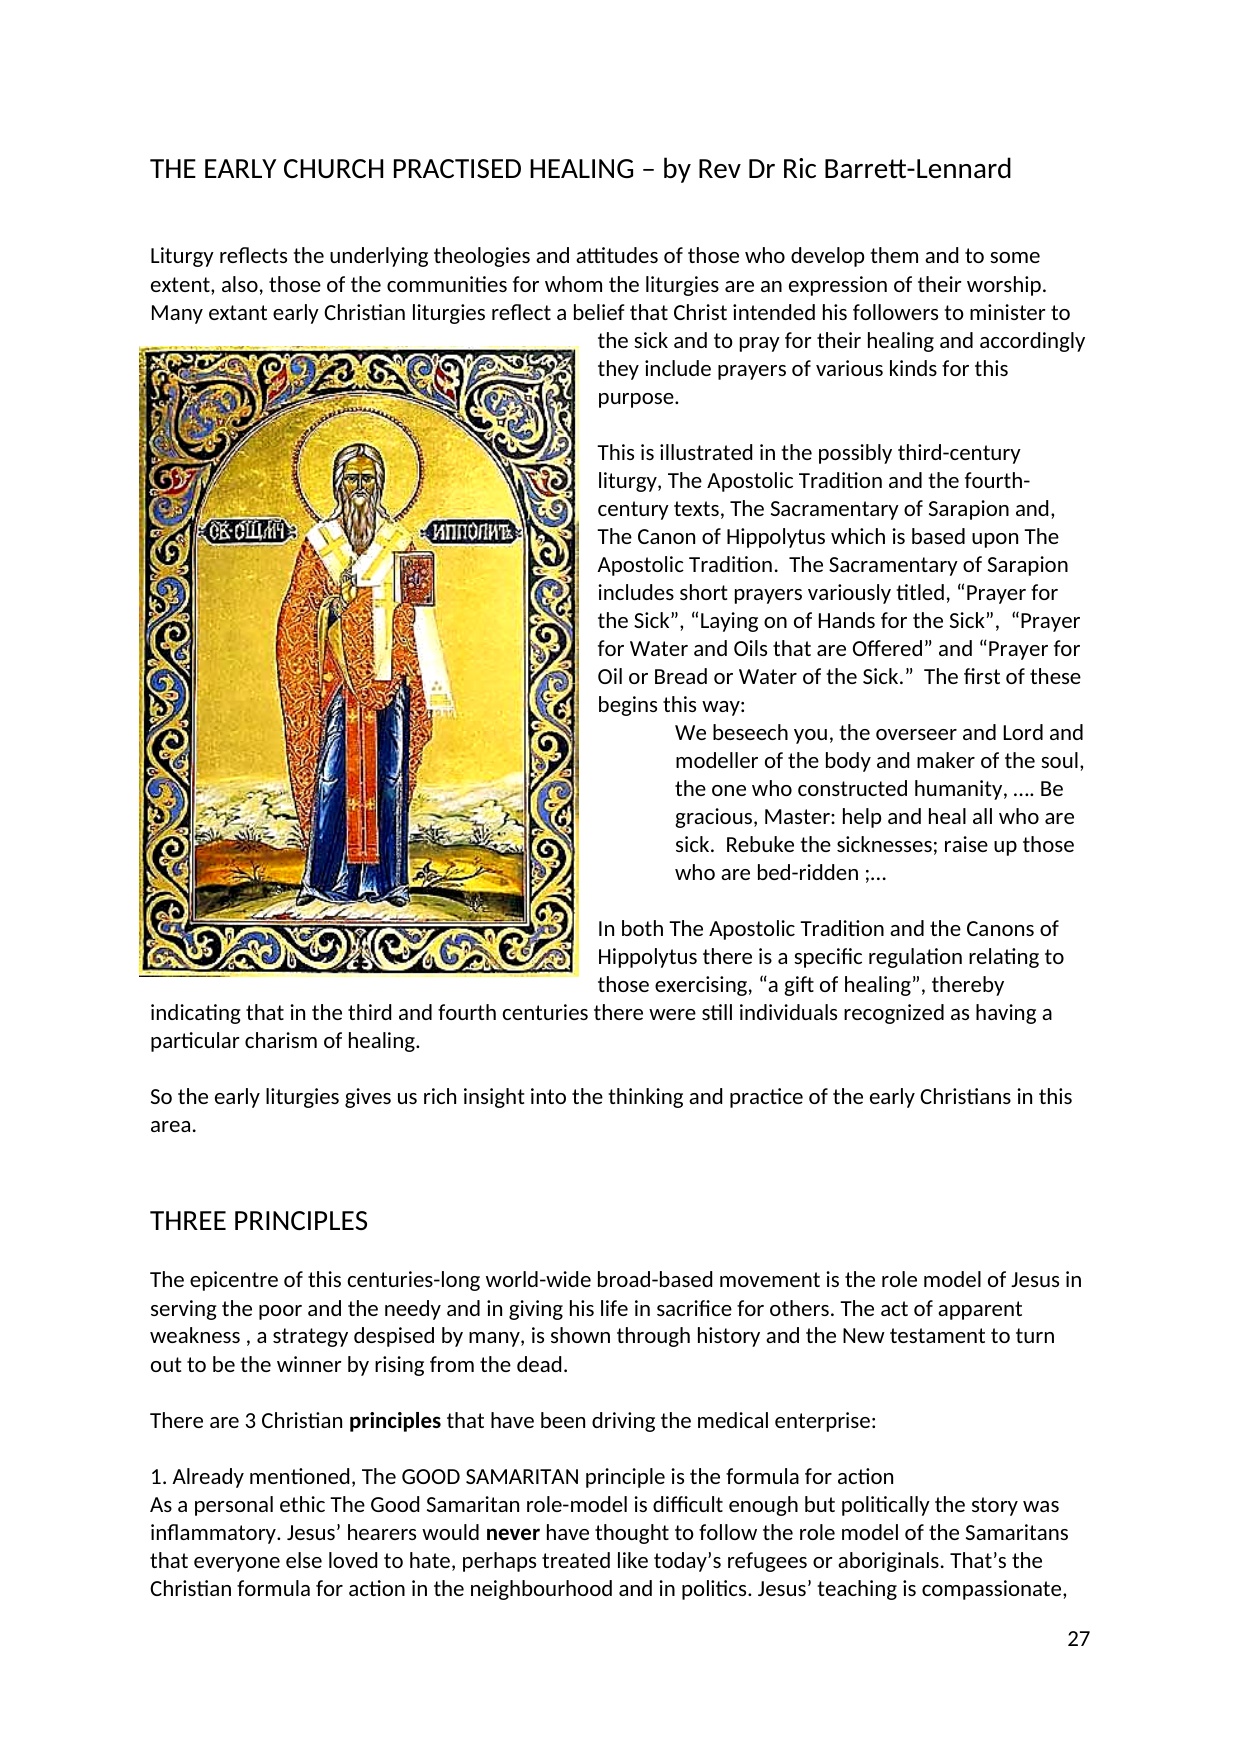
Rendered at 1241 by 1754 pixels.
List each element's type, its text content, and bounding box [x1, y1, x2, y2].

text The epicentre of this centuries-long world-wide broad-based movement is the role model of Jesus in serving the poor and the needy and in giving his life in sacrifice for others. The act of apparent weakness , a strategy despised by many, is shown through history and the New testament to turn out to be the winner by rising from the dead. [150, 1266, 1090, 1378]
text In both The Apostolic Tradition and the Canons of Hippolytus there is a specific regulation relating to those exercising, “a gift of healing”, thereby indicating that in the third and fourth centuries there were still individuals recognized as having a particular charism of healing. [150, 914, 1090, 1054]
text We beseech you, the overseer and Lord and modeller of the body and maker of the soul, the one who constructed humanity, …. Be gracious, Master: help and heal all who are sick. Rebuke the sicknesses; raise up those who are bed-ridden ;… [675, 718, 1090, 886]
picture [139, 346, 579, 977]
text Liturgy reflects the underlying theologies and attitudes of those who develop them and to some extent, also, those of the communities for whom the liturgies are an expression of their worship. Many extant early Christian liturgies reflect a belief that Christ intended his followers to minister to the sick and to pray for their healing and accordingly they include prayers of various kinds for this purpose. [150, 242, 1090, 410]
text So the early liturgies gives us rich insight into the thinking and practice of the early Christians in this area. [150, 1082, 1090, 1138]
text There are 3 Christian principles that have been driving the medical enterprise: [150, 1406, 1090, 1434]
text This is illustrated in the possibly third-century liturgy, The Apostolic Tradition and the fourth-century texts, The Sacramentary of Sarapion and, The Canon of Hippolytus which is based upon The Apostolic Tradition. The Sacramentary of Sarapion includes short prayers variously titled, “Prayer for the Sick”, “Laying on of Hands for the Sick”, “Prayer for Water and Oils that are Offered” and “Prayer for Oil or Bread or Water of the Sick.” The first of these begins this way: [579, 438, 1090, 718]
text THE EARLY CHURCH PRACTISED HEALING – by Rev Dr Ric Barrett-Lennard [150, 150, 1090, 186]
text 1. Already mentioned, The GOOD SAMARITAN principle is the formula for action [150, 1462, 1090, 1490]
text THREE PRINCIPLES [150, 1202, 1090, 1238]
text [150, 1490, 1090, 1602]
